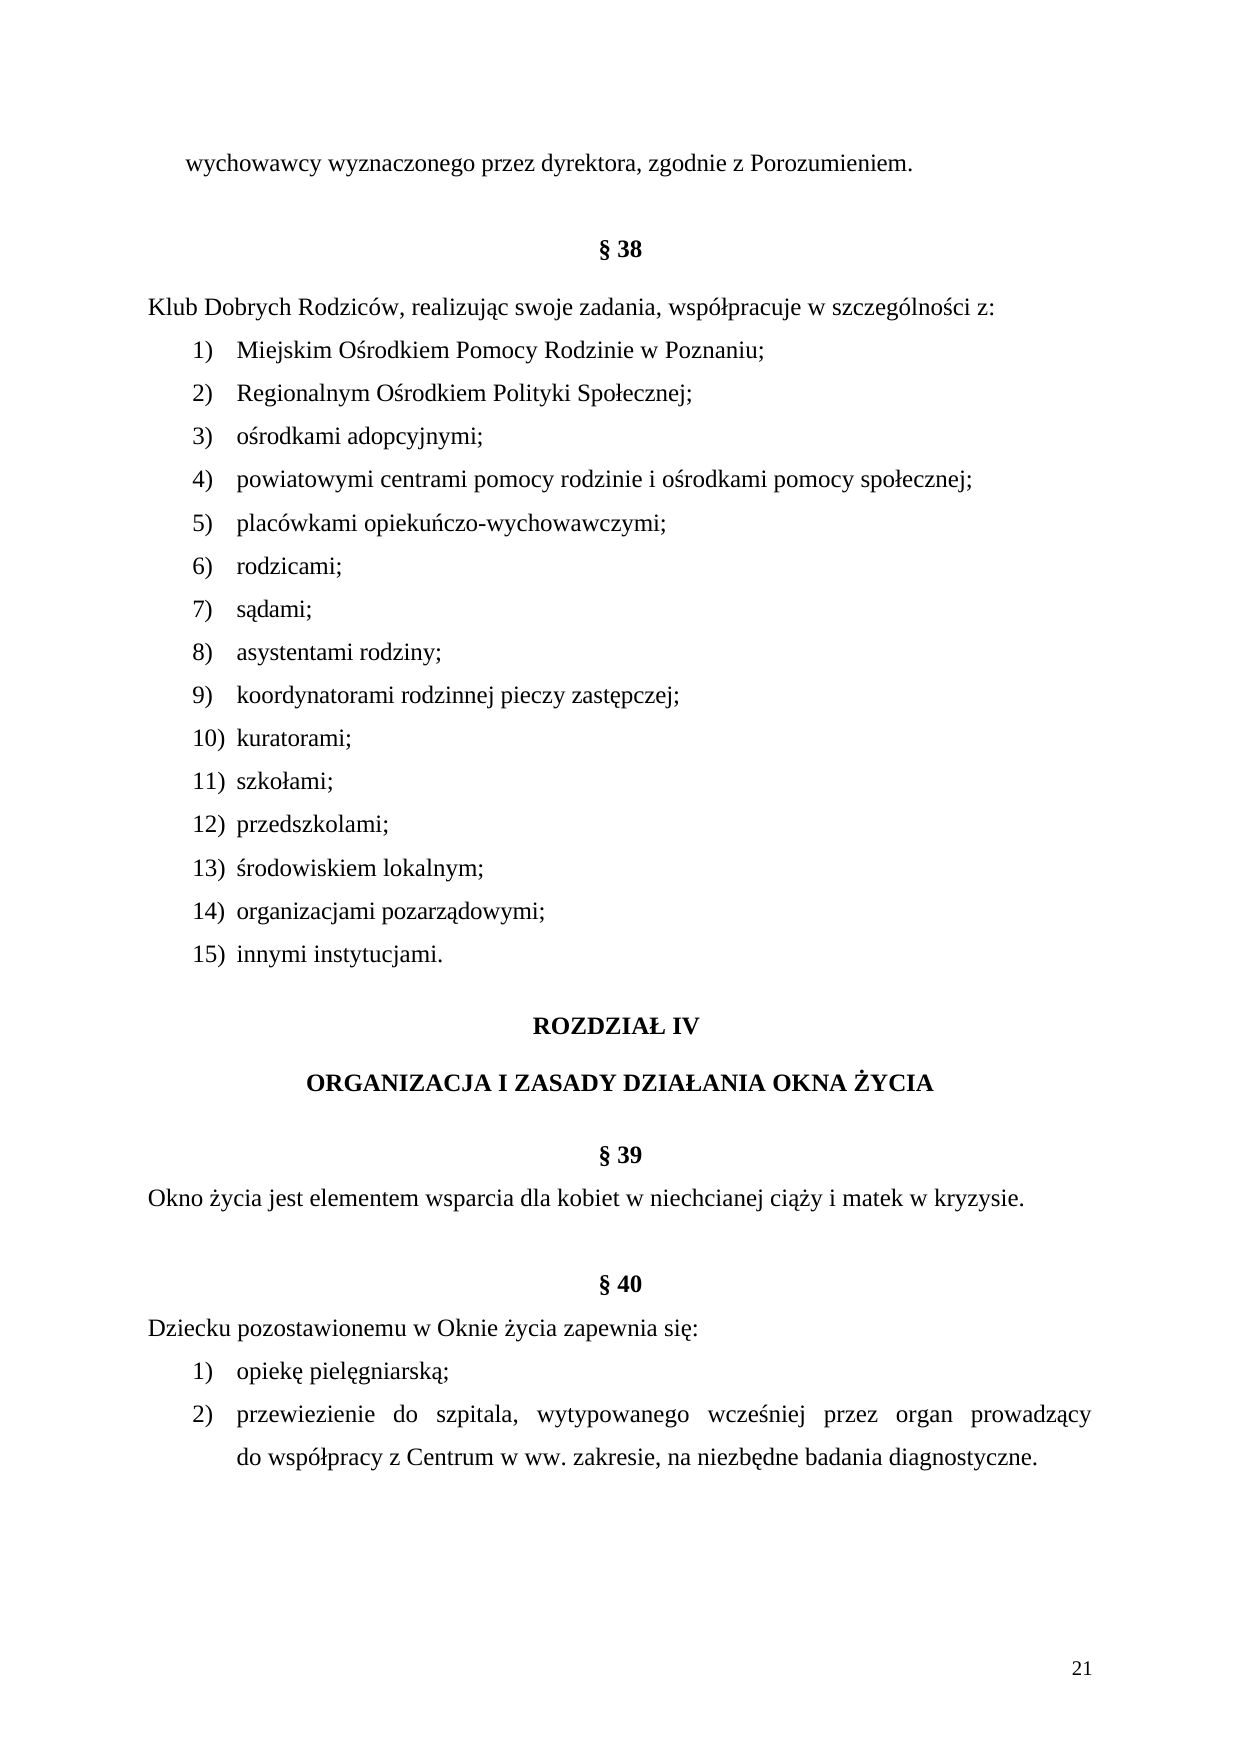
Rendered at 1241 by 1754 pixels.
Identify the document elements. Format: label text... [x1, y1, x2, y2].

text § 39 [148, 1140, 1092, 1169]
list sądami; [192, 594, 1092, 623]
text § 40 [148, 1269, 1092, 1298]
list rodzicami; [192, 551, 1092, 579]
list środowiskiem lokalnym; [192, 853, 564, 881]
list ośrodkami adopcyjnymi; [192, 421, 1092, 450]
list powiatowymi centrami pomocy rodzinie i ośrodkami pomocy społecznej; [192, 464, 1092, 493]
list Regionalnym Ośrodkiem Polityki Społecznej; [192, 378, 1092, 407]
list koordynatorami rodzinnej pieczy zastępczej; [192, 680, 1092, 709]
text Dziecku pozostawionemu w Oknie życia zapewnia się: [148, 1313, 1092, 1341]
list Miejskim Ośrodkiem Pomocy Rodzinie w Poznaniu; [192, 335, 1092, 364]
text Klub Dobrych Rodziców, realizując swoje zadania, współpracuje w szczególności z: [148, 292, 1092, 321]
text § 38 [148, 234, 1092, 263]
list organizacjami pozarządowymi; [192, 896, 564, 924]
list przedszkolami; [192, 809, 564, 838]
list asystentami rodziny; [192, 637, 1092, 666]
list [148, 148, 1092, 176]
text ROZDZIAŁ IV [148, 1011, 1085, 1039]
list innymi instytucjami. [192, 939, 564, 968]
list placówkami opiekuńczo-wychowawczymi; [192, 508, 1092, 536]
text Okno życia jest elementem wsparcia dla kobiet w niechcianej ciąży i matek w kryzysie. [148, 1183, 1092, 1212]
list kuratorami; [192, 723, 564, 752]
text ORGANIZACJA I ZASADY DZIAŁANIA OKNA ŻYCIA [148, 1068, 1092, 1097]
list opiekę pielęgniarską; [192, 1356, 1092, 1384]
list szkołami; [192, 766, 564, 795]
list przewiezienie do szpitala, wytypowanego wcześniej przez organ prowadzący do współpracy z Centrum w ww. zakresie, na niezbędne badania diagnostyczne. [192, 1399, 1092, 1471]
